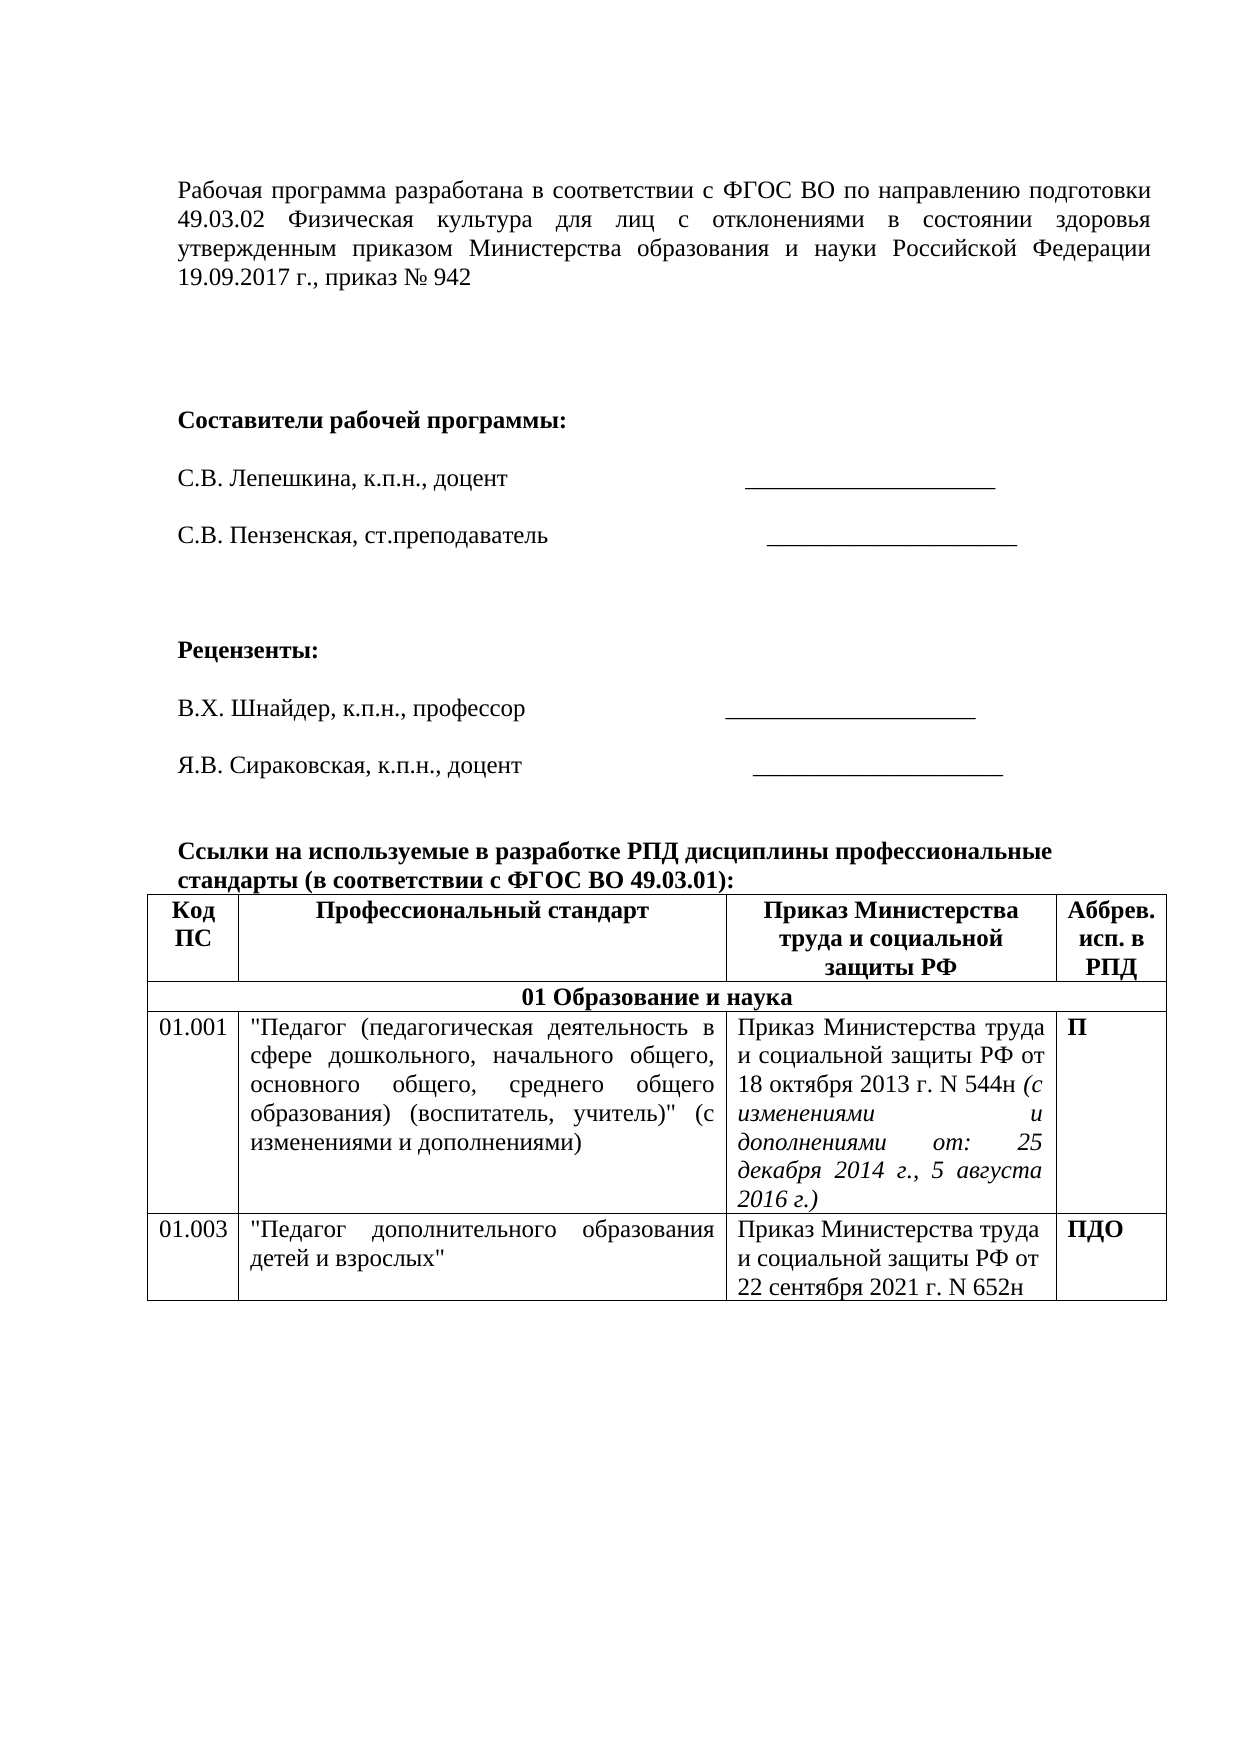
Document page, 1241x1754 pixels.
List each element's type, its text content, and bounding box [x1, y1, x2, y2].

table_header Аббрев. исп. в РПД [1057, 895, 1166, 981]
text С.В. Пензенская, ст.преподаватель ____________________ [177, 521, 1152, 549]
table_header Код ПС [148, 895, 238, 981]
text В.Х. Шнайдер, к.п.н., профессор ____________________ [177, 693, 1152, 722]
table_cell "Педагог (педагогическая деятельность в сфере дошкольного, начального общего, основного общего, среднего общего образования) (воспитатель, учитель)" (с изменениями и дополнениями) [239, 1012, 726, 1213]
text Ссылки на используемые в разработке РПД дисциплины профессиональные стандарты (в соответствии с ФГОС ВО 49.03.01): [177, 836, 1152, 894]
table_cell "Педагог дополнительного образования детей и взрослых" [239, 1214, 726, 1300]
table_header Профессиональный стандарт [239, 895, 726, 981]
table_cell ПДО [1057, 1214, 1166, 1300]
table_cell 01.003 [148, 1214, 238, 1300]
table_header Приказ Министерства труда и социальной защиты РФ [727, 895, 1056, 981]
table_cell 01.001 [148, 1012, 238, 1213]
text Составители рабочей программы: [177, 406, 1152, 434]
text С.В. Лепешкина, к.п.н., доцент ____________________ [177, 463, 1152, 492]
table_cell П [1057, 1012, 1166, 1213]
text Я.В. Сираковская, к.п.н., доцент ____________________ [177, 750, 1152, 779]
table_cell Приказ Министерства труда и социальной защиты РФ от 18 октября 2013 г. N 544н (с изменениями и дополнениями от: 25 декабря 2014 г., 5 августа 2016 г.) [727, 1012, 1056, 1213]
table_cell Приказ Министерства труда и социальной защиты РФ от 22 сентября 2021 г. N 652н [727, 1214, 1056, 1300]
text Рабочая программа разработана в соответствии с ФГОС ВО по направлению подготовки 49.03.02 Физическая культура для лиц с отклонениями в состоянии здоровья утвержденным приказом Министерства образования и науки Российской Федерации 19.09.2017 г., приказ № 942 [177, 176, 1152, 291]
table_cell 01 Образование и наука [148, 982, 1166, 1011]
text Рецензенты: [177, 636, 1152, 664]
